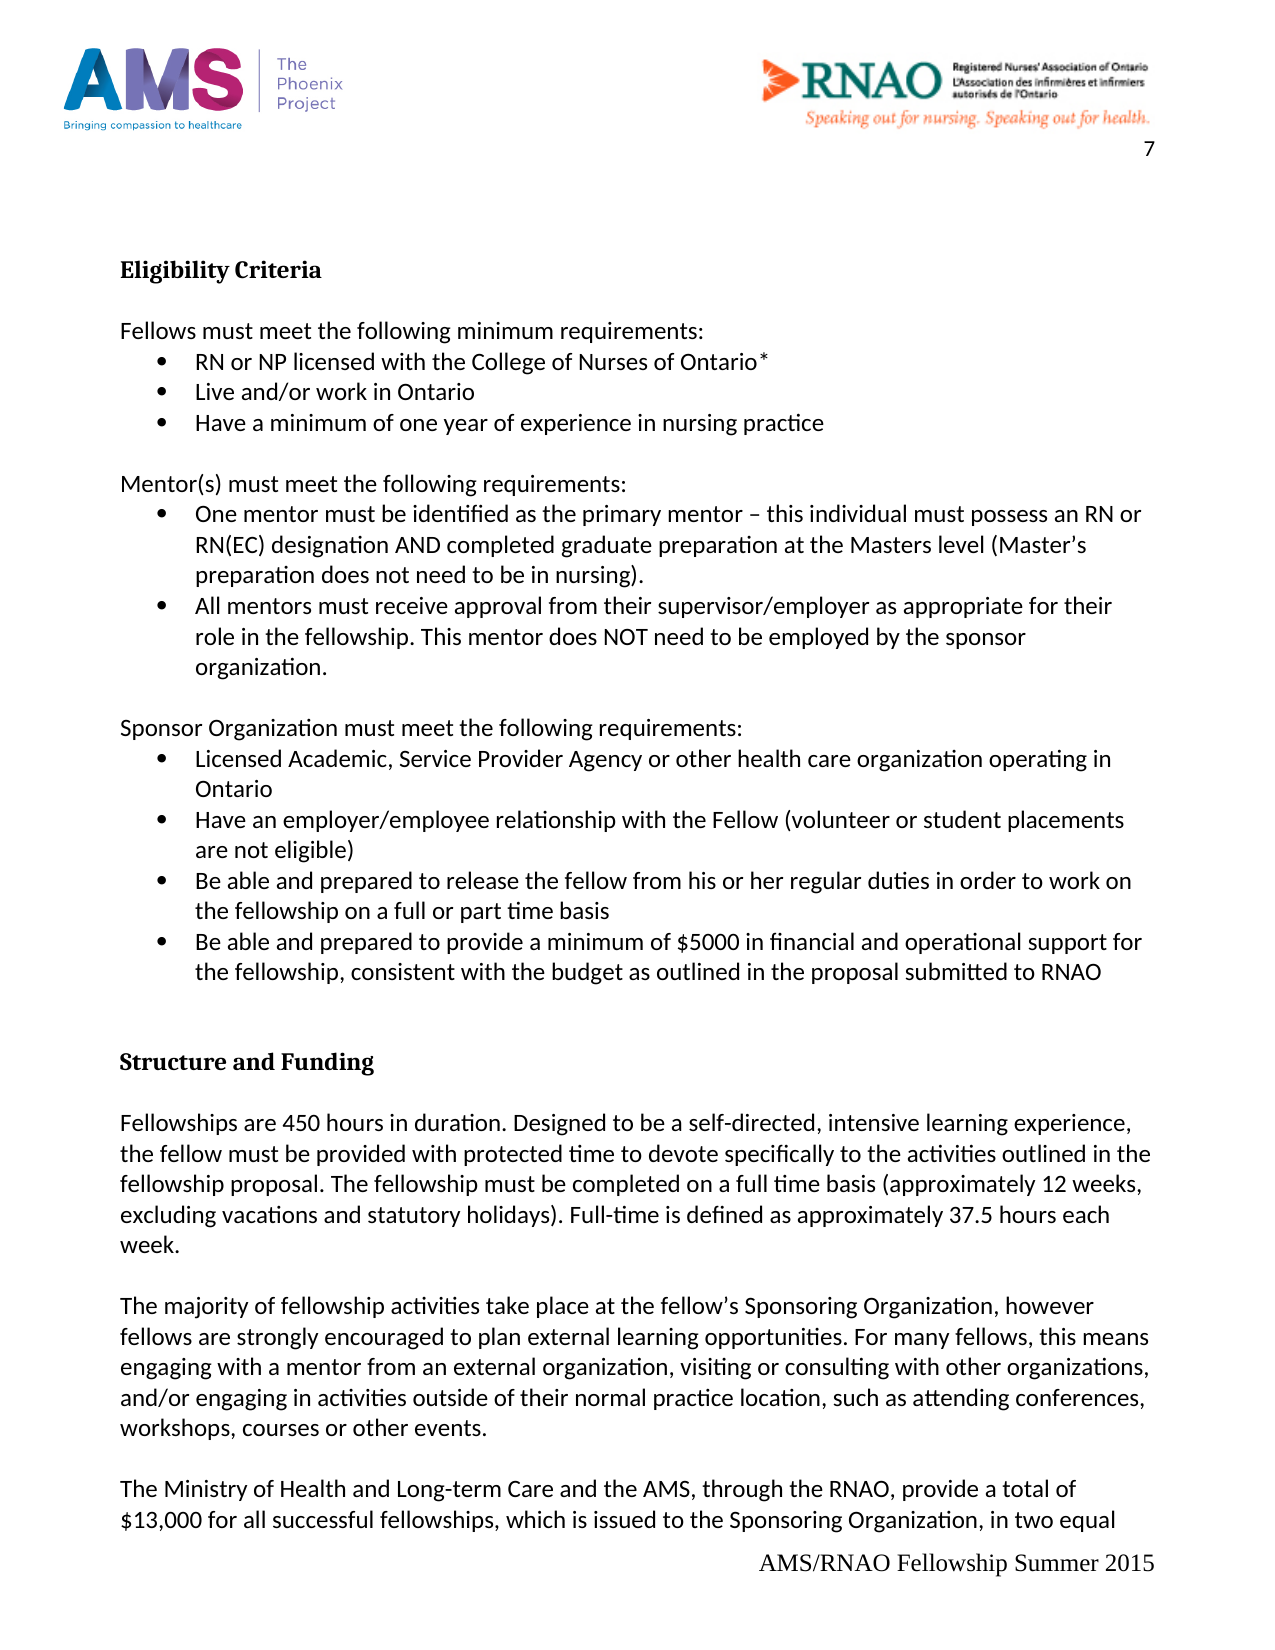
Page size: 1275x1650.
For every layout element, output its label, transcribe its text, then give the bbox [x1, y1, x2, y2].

list Be able and prepared to release the fellow from his or her regular duties in order to work on the fellowship on a full or part time basis [157, 865, 1155, 926]
list Live and/or work in Ontario [157, 377, 1155, 407]
text Fellowships are 450 hours in duration. Designed to be a self-directed, intensive learning experience, the fellow must be provided with protected time to devote specifically to the activities outlined in the fellowship proposal. The fellowship must be completed on a full time basis (approximately 12 weeks, excluding vacations and statutory holidays). Full-time is defined as approximately 37.5 hours each week. [120, 1107, 1155, 1260]
text Mentor(s) must meet the following requirements: [120, 468, 1155, 499]
list Licensed Academic, Service Provider Agency or other health care organization operating in Ontario [157, 743, 1155, 804]
picture [756, 52, 1155, 134]
list Have an employer/employee relationship with the Fellow (volunteer or student placements are not eligible) [157, 804, 1155, 865]
list RN or NP licensed with the College of Nurses of Ontario* [157, 346, 1155, 377]
picture [63, 45, 349, 134]
text Eligibility Criteria [120, 256, 1155, 285]
text Sponsor Organization must meet the following requirements: [120, 712, 1155, 743]
list One mentor must be identified as the primary mentor – this individual must possess an RN or RN(EC) designation AND completed graduate preparation at the Masters level (Master’s preparation does not need to be in nursing). [157, 499, 1155, 590]
list All mentors must receive approval from their supervisor/employer as appropriate for their role in the fellowship. This mentor does NOT need to be employed by the sponsor organization. [157, 590, 1155, 682]
text The majority of fellowship activities take place at the fellow’s Sponsoring Organization, however fellows are strongly encouraged to plan external learning opportunities. For many fellows, this means engaging with a mentor from an external organization, visiting or consulting with other organizations, and/or engaging in activities outside of their normal practice location, such as attending conferences, workshops, courses or other events. [120, 1290, 1155, 1443]
text Structure and Funding [120, 1048, 1155, 1077]
text Fellows must meet the following minimum requirements: [120, 316, 1155, 346]
list Have a minimum of one year of experience in nursing practice [157, 407, 1155, 438]
list Be able and prepared to provide a minimum of $5000 in financial and operational support for the fellowship, consistent with the budget as outlined in the proposal submitted to RNAO [157, 926, 1155, 987]
